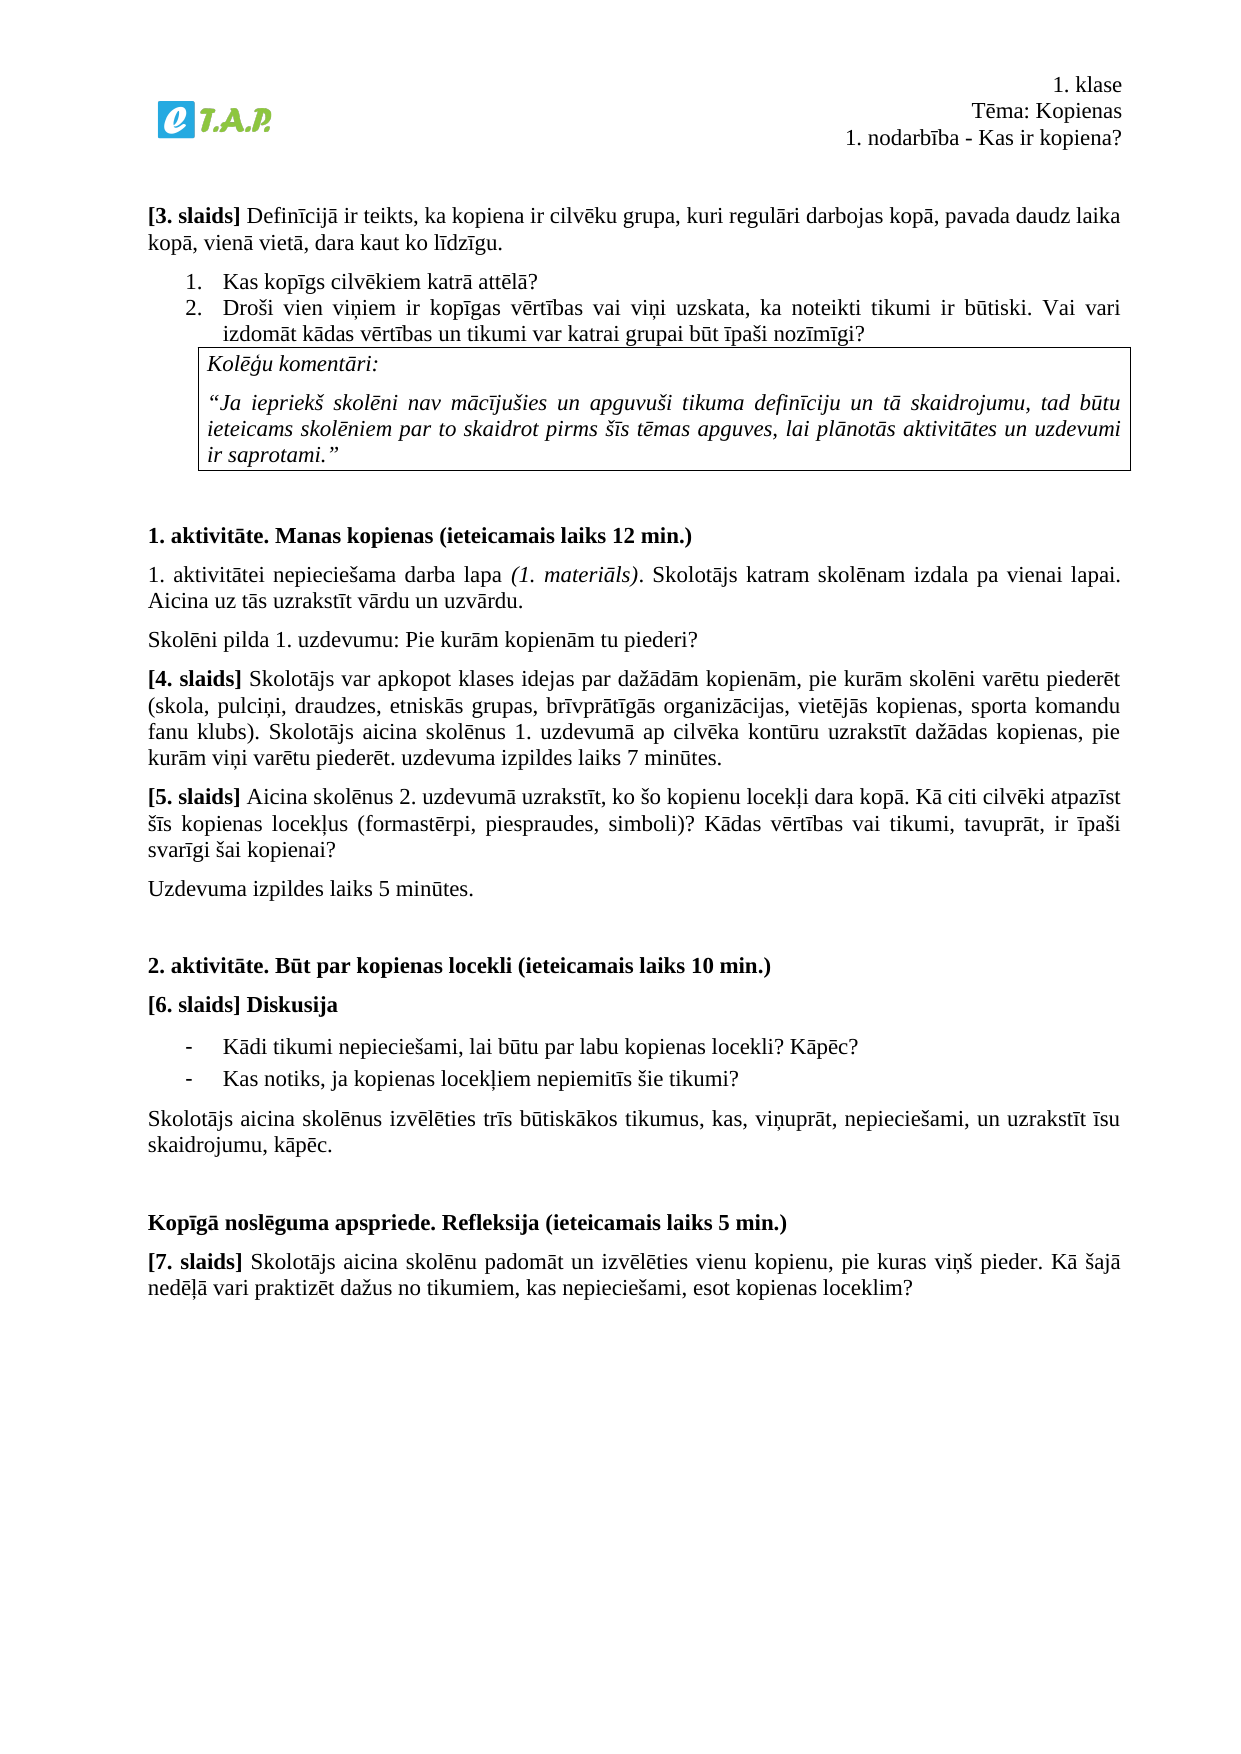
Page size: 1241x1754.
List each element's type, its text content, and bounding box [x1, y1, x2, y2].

text Kopīgā noslēguma apspriede. Refleksija (ieteicamais laiks 5 min.) [148, 1209, 1122, 1236]
list Kas notiks, ja kopienas locekļiem nepiemitīs šie tikumi? [185, 1061, 1122, 1093]
picture [147, 92, 279, 148]
list Kas kopīgs cilvēkiem katrā attēlā? [185, 268, 1122, 294]
text 1. aktivitāte. Manas kopienas (ieteicamais laiks 12 min.) [148, 522, 1122, 549]
text [6. slaids] Diskusija [148, 991, 1122, 1018]
text Kolēģu komentāri: [199, 348, 1130, 376]
text [7. slaids] Skolotājs aicina skolēnu padomāt un izvēlēties vienu kopienu, pie kuras viņš pieder. Kā šajā nedēļā vari praktizēt dažus no tikumiem, kas nepieciešami, esot kopienas loceklim? [148, 1248, 1122, 1301]
text Uzdevuma izpildes laiks 5 minūtes. [148, 875, 1122, 901]
text “Ja iepriekš skolēni nav mācījušies un apguvuši tikuma definīciju un tā skaidrojumu, tad būtu ieteicams skolēniem par to skaidrot pirms šīs tēmas apguves, lai plānotās aktivitātes un uzdevumi ir saprotami.” [199, 386, 1130, 470]
text [5. slaids] Aicina skolēnus 2. uzdevumā uzrakstīt, ko šo kopienu locekļi dara kopā. Kā citi cilvēki atpazīst šīs kopienas locekļus (formastērpi, piespraudes, simboli)? Kādas vērtības vai tikumi, tavuprāt, ir īpaši svarīgi šai kopienai? [148, 783, 1122, 862]
text [4. slaids] Skolotājs var apkopot klases idejas par dažādām kopienām, pie kurām skolēni varētu piederēt (skola, pulciņi, draudzes, etniskās grupas, brīvprātīgās organizācijas, vietējās kopienas, sporta komandu fanu klubs). Skolotājs aicina skolēnus 1. uzdevumā ap cilvēka kontūru uzrakstīt dažādas kopienas, pie kurām viņi varētu piederēt. uzdevuma izpildes laiks 7 minūtes. [148, 665, 1122, 771]
list Kādi tikumi nepieciešami, lai būtu par labu kopienas locekli? Kāpēc? [185, 1030, 1122, 1061]
text Skolēni pilda 1. uzdevumu: Pie kurām kopienām tu piederi? [148, 626, 1122, 653]
list Droši vien viņiem ir kopīgas vērtības vai viņi uzskata, ka noteikti tikumi ir būtiski. Vai vari izdomāt kādas vērtības un tikumi var katrai grupai būt īpaši nozīmīgi? [185, 294, 1122, 347]
text 2. aktivitāte. Būt par kopienas locekli (ieteicamais laiks 10 min.) [148, 952, 1122, 979]
text [3. slaids] Definīcijā ir teikts, ka kopiena ir cilvēku grupa, kuri regulāri darbojas kopā, pavada daudz laika kopā, vienā vietā, dara kaut ko līdzīgu. [148, 203, 1122, 255]
text 1. aktivitātei nepieciešama darba lapa (1. materiāls). Skolotājs katram skolēnam izdala pa vienai lapai. Aicina uz tās uzrakstīt vārdu un uzvārdu. [148, 561, 1122, 614]
text Skolotājs aicina skolēnus izvēlēties trīs būtiskākos tikumus, kas, viņuprāt, nepieciešami, un uzrakstīt īsu skaidrojumu, kāpēc. [148, 1105, 1122, 1158]
